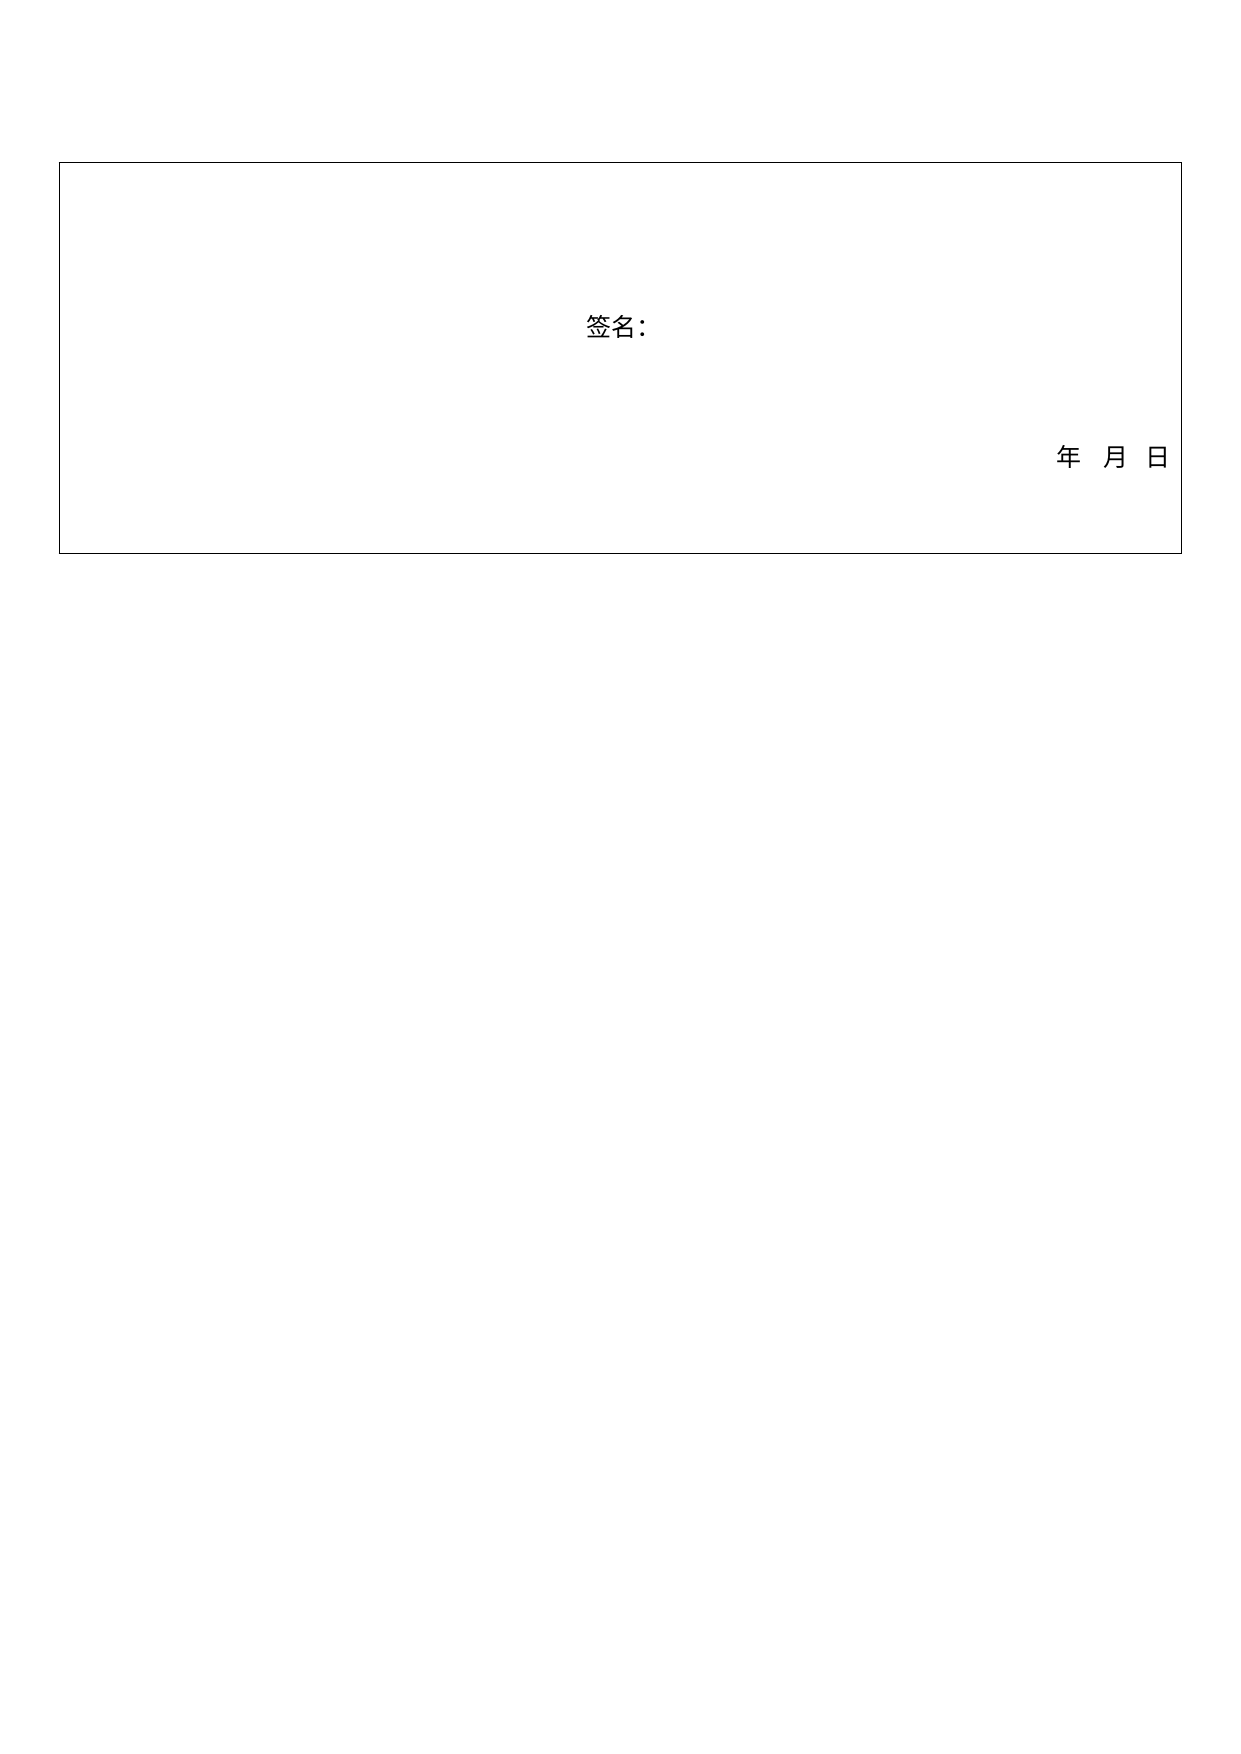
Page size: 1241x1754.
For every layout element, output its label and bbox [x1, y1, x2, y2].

table_cell [60, 163, 1181, 553]
